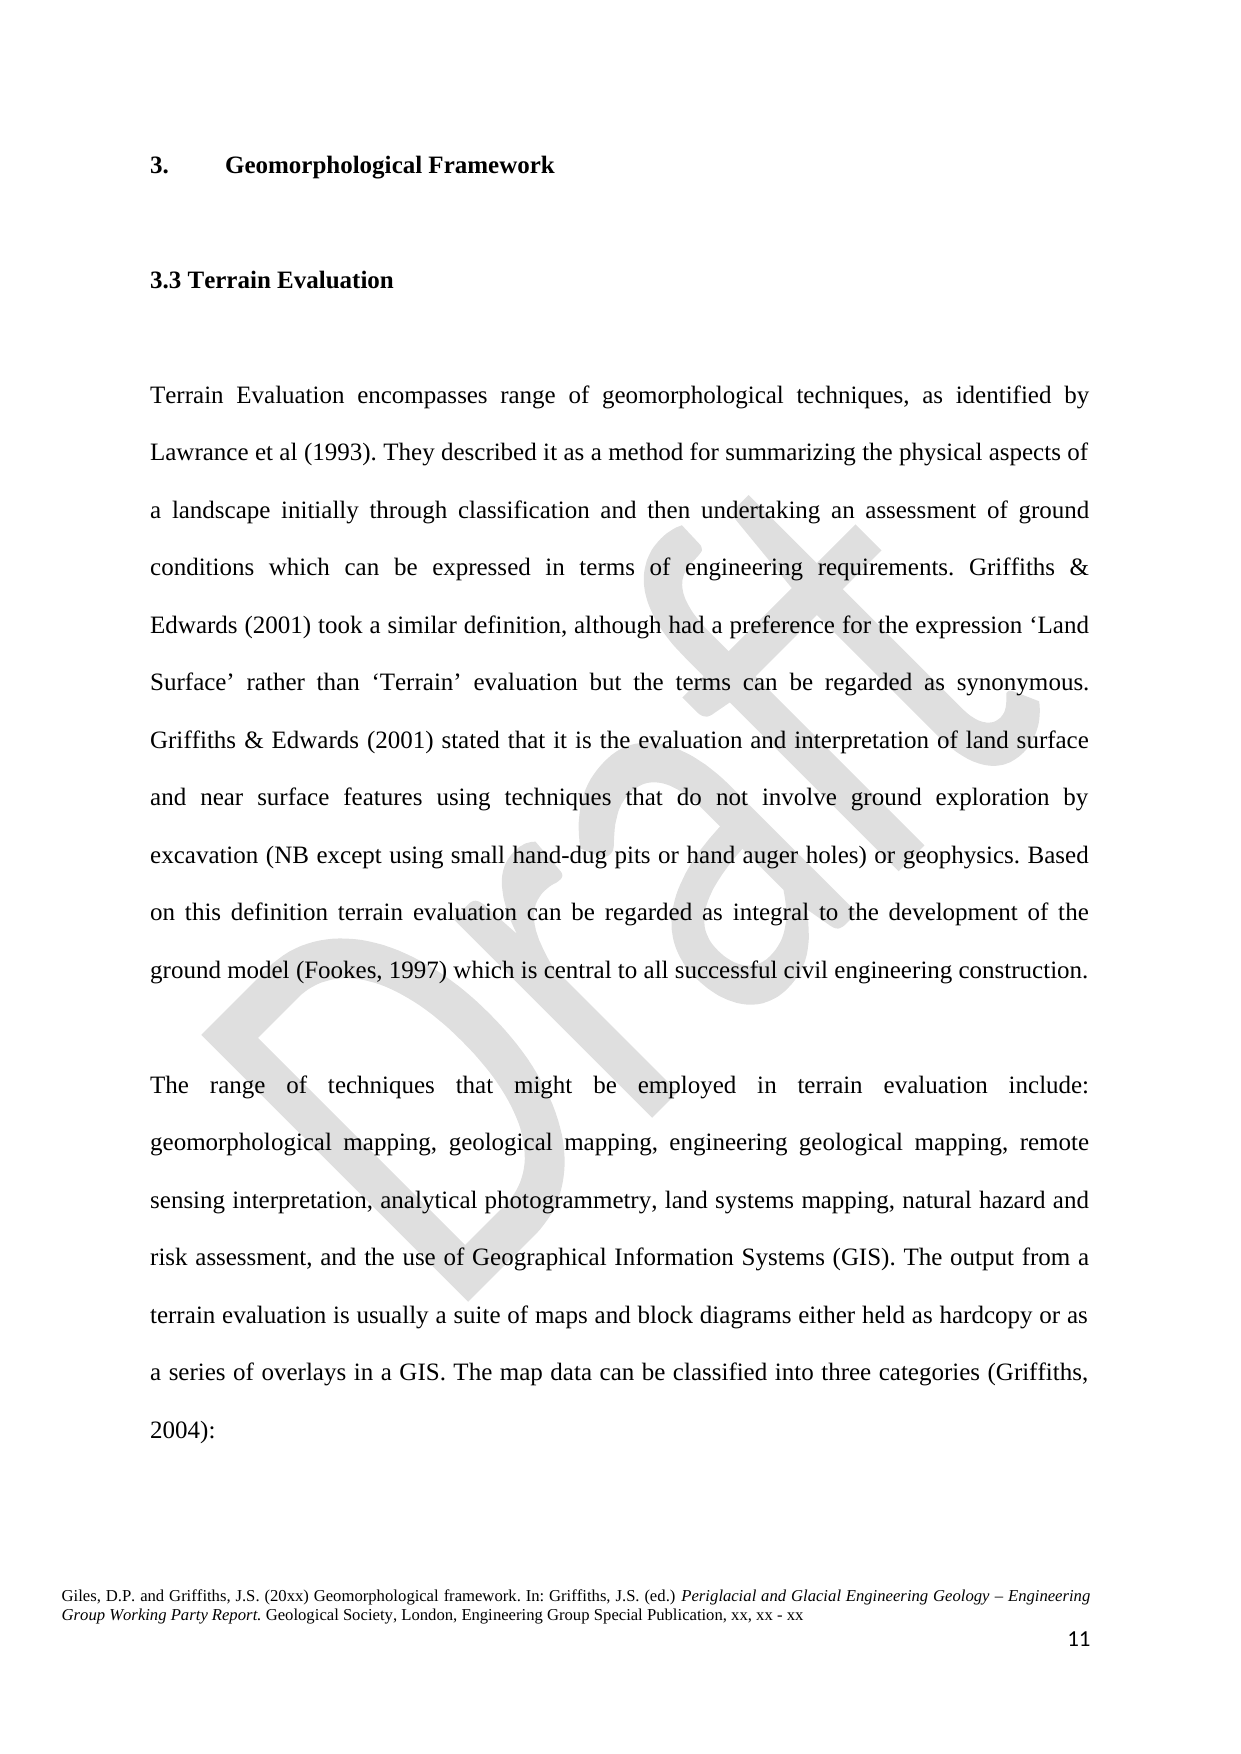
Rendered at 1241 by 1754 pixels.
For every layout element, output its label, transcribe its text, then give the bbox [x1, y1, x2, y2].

text 3.3 Terrain Evaluation [150, 265, 1090, 294]
list Geomorphological Framework [150, 150, 1090, 179]
text The range of techniques that might be employed in terrain evaluation include: geomorphological mapping, geological mapping, engineering geological mapping, remote sensing interpretation, analytical photogrammetry, land systems mapping, natural hazard and risk assessment, and the use of Geographical Information Systems (GIS). The output from a terrain evaluation is usually a suite of maps and block diagrams either held as hardcopy or as a series of overlays in a GIS. The map data can be classified into three categories (Griffiths, 2004): [150, 1070, 1090, 1444]
text Terrain Evaluation encompasses range of geomorphological techniques, as identified by Lawrance et al (1993). They described it as a method for summarizing the physical aspects of a landscape initially through classification and then undertaking an assessment of ground conditions which can be expressed in terms of engineering requirements. Griffiths & Edwards (2001) took a similar definition, although had a preference for the expression ‘Land Surface’ rather than ‘Terrain’ evaluation but the terms can be regarded as synonymous. Griffiths & Edwards (2001) stated that it is the evaluation and interpretation of land surface and near surface features using techniques that do not involve ground exploration by excavation (NB except using small hand-dug pits or hand auger holes) or geophysics. Based on this definition terrain evaluation can be regarded as integral to the development of the ground model (Fookes, 1997) which is central to all successful civil engineering construction. [150, 380, 1090, 984]
